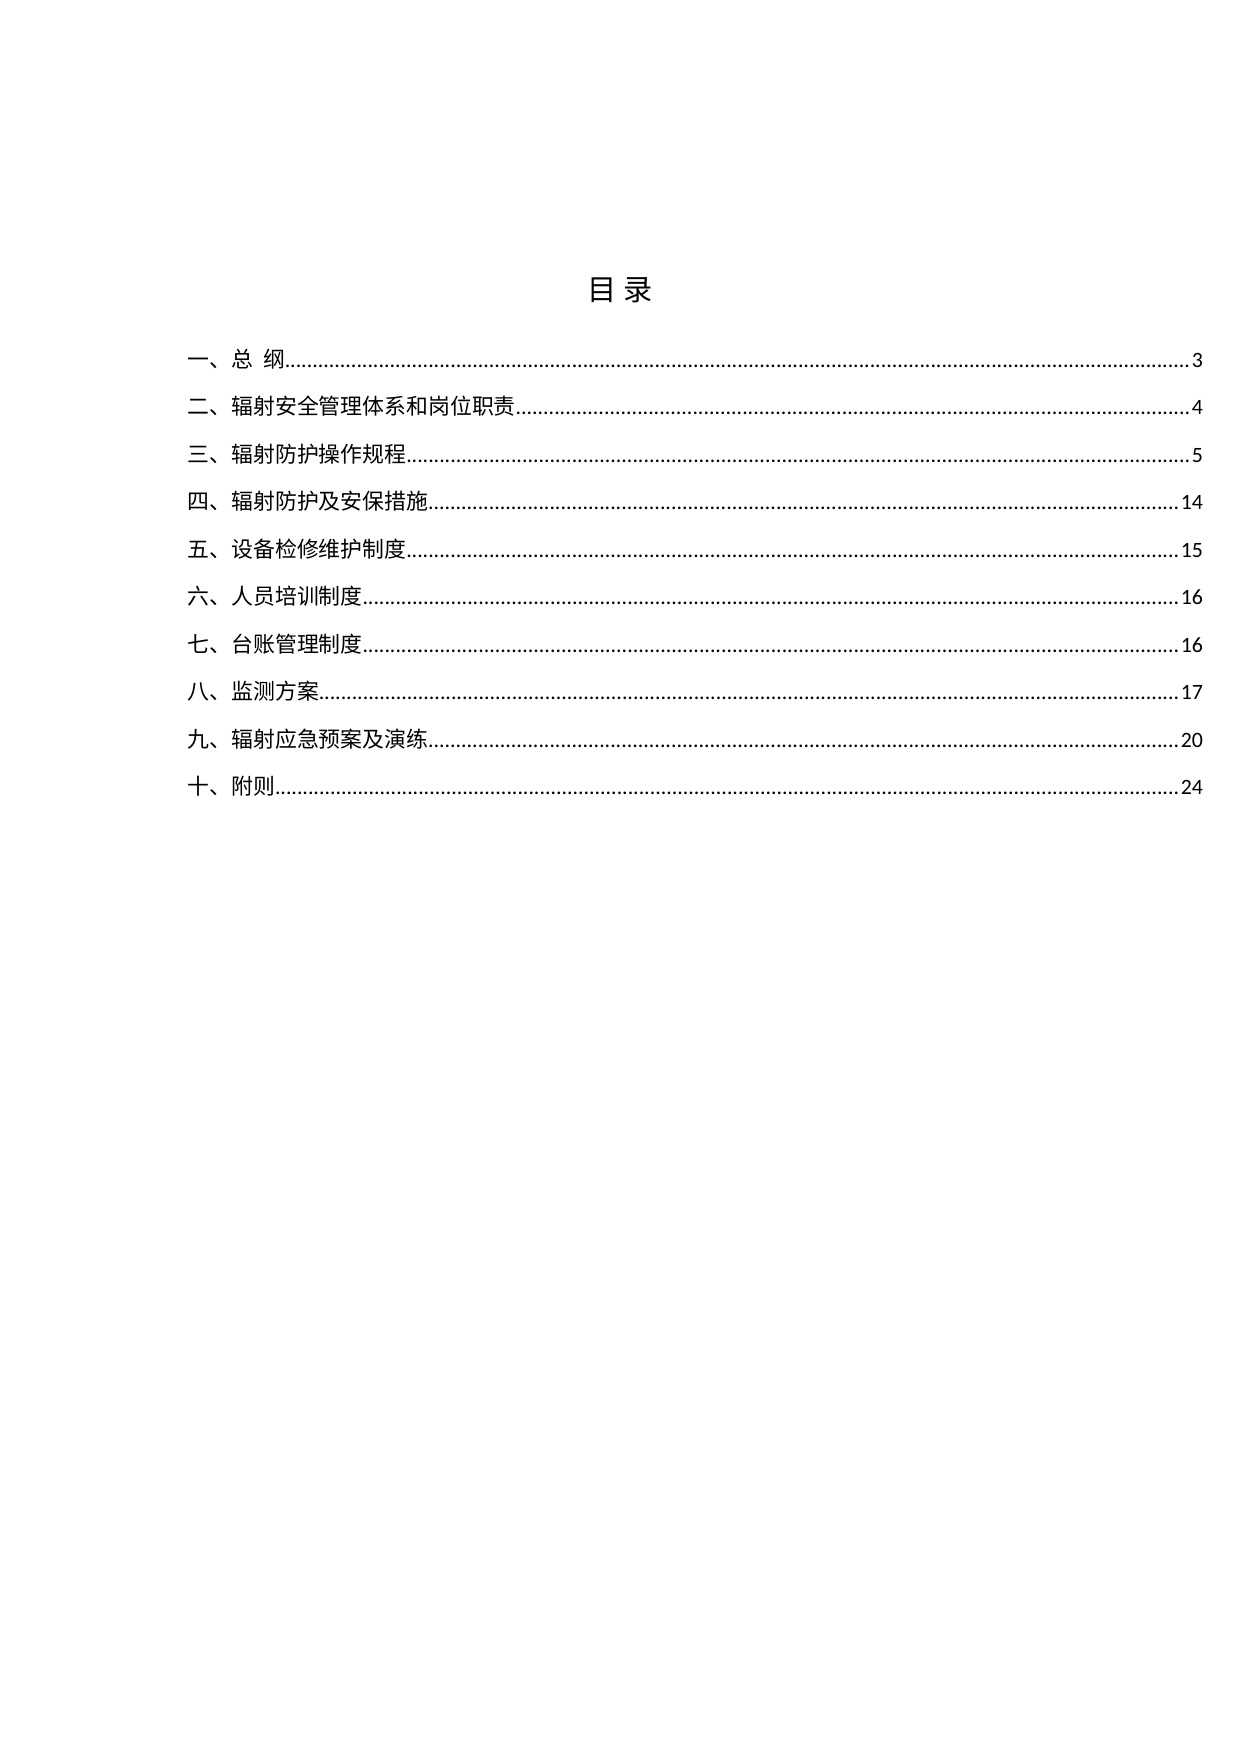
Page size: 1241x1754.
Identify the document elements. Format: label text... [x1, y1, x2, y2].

text 七、台账管理制度 16 [187, 627, 1053, 658]
text 十、附则 24 [187, 769, 1053, 801]
text 一、总 纲 3 [187, 342, 1053, 373]
text 九、辐射应急预案及演练 20 [187, 722, 1053, 753]
text 三、辐射防护操作规程 5 [187, 437, 1053, 468]
text 目 录 [187, 256, 1053, 321]
text 二、辐射安全管理体系和岗位职责 4 [187, 389, 1053, 421]
text 四、辐射防护及安保措施 14 [187, 484, 1053, 516]
text 五、设备检修维护制度 15 [187, 532, 1053, 563]
text 八、监测方案 17 [187, 674, 1053, 706]
text 六、人员培训制度 16 [187, 579, 1053, 611]
